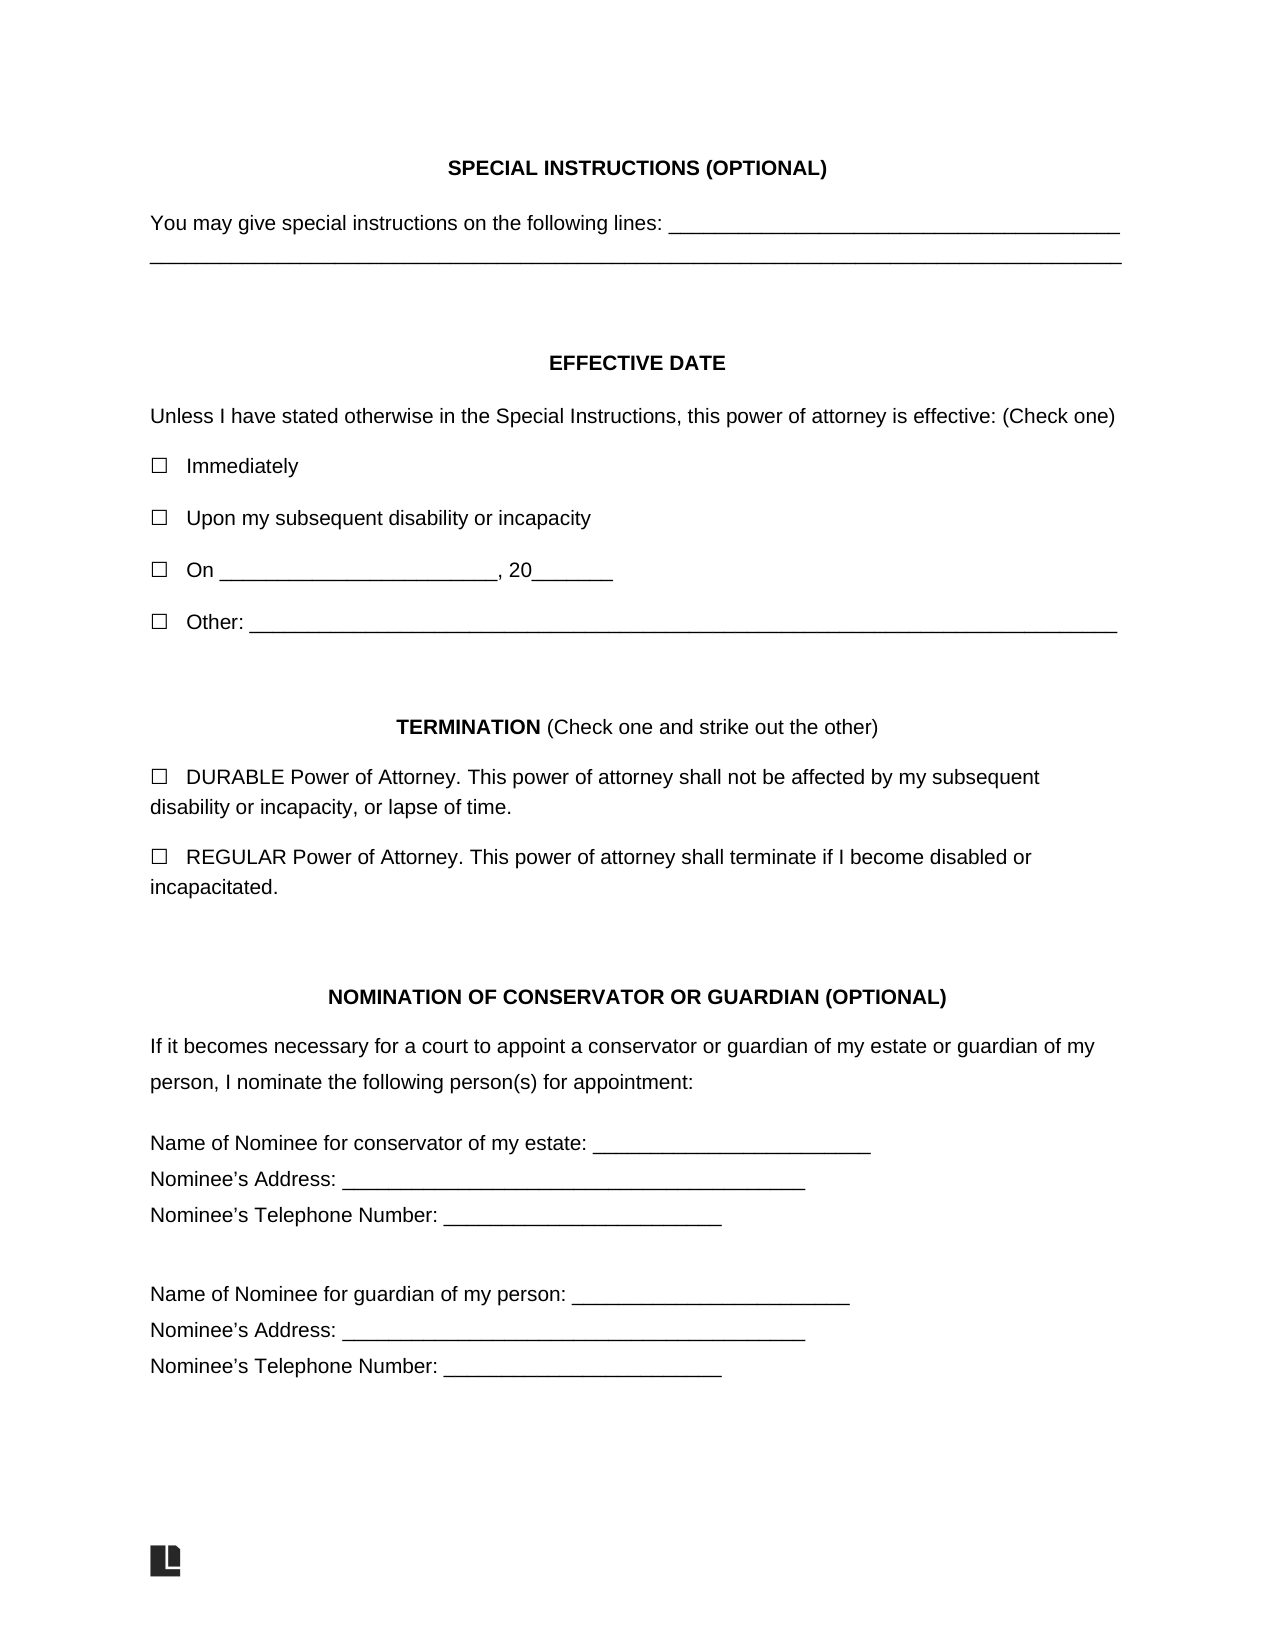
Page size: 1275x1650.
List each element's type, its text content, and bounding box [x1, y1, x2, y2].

text REGULAR Power of Attorney. This power of attorney shall terminate if I become disabled or incapacitated. [150, 842, 1125, 899]
text If it becomes necessary for a court to appoint a conservator or guardian of my estate or guardian of my person, I nominate the following person(s) for appointment: [150, 1034, 1125, 1094]
text Name of Nominee for guardian of my person: ________________________ [150, 1282, 1125, 1306]
text Upon my subsequent disability or incapacity [150, 503, 1125, 532]
text Other: ___________________________________________________________________________ [150, 607, 1125, 636]
text TERMINATION (Check one and strike out the other) [150, 711, 1125, 739]
text EFFECTIVE DATE [150, 345, 1125, 375]
text DURABLE Power of Attorney. This power of attorney shall not be affected by my subsequent disability or incapacity, or lapse of time. [150, 762, 1125, 819]
text Nominee’s Address: ________________________________________ [150, 1167, 1125, 1191]
text Nominee’s Telephone Number: ________________________ [150, 1353, 1125, 1377]
text Name of Nominee for conservator of my estate: ________________________ [150, 1131, 1125, 1154]
text Nominee’s Telephone Number: ________________________ [150, 1202, 1125, 1226]
text On ________________________, 20_______ [150, 555, 1125, 584]
picture [150, 1545, 181, 1577]
text NOMINATION OF CONSERVATOR OR GUARDIAN (OPTIONAL) [150, 979, 1125, 1009]
text Nominee’s Address: ________________________________________ [150, 1317, 1125, 1341]
text Immediately [150, 452, 1125, 480]
text Unless I have stated otherwise in the Special Instructions, this power of attorney is effective: (Check one) [150, 400, 1125, 428]
text You may give special instructions on the following lines: _______________________________________ ____________________________________________________________________________________ [150, 205, 1125, 265]
text SPECIAL INSTRUCTIONS (OPTIONAL) [150, 150, 1125, 180]
